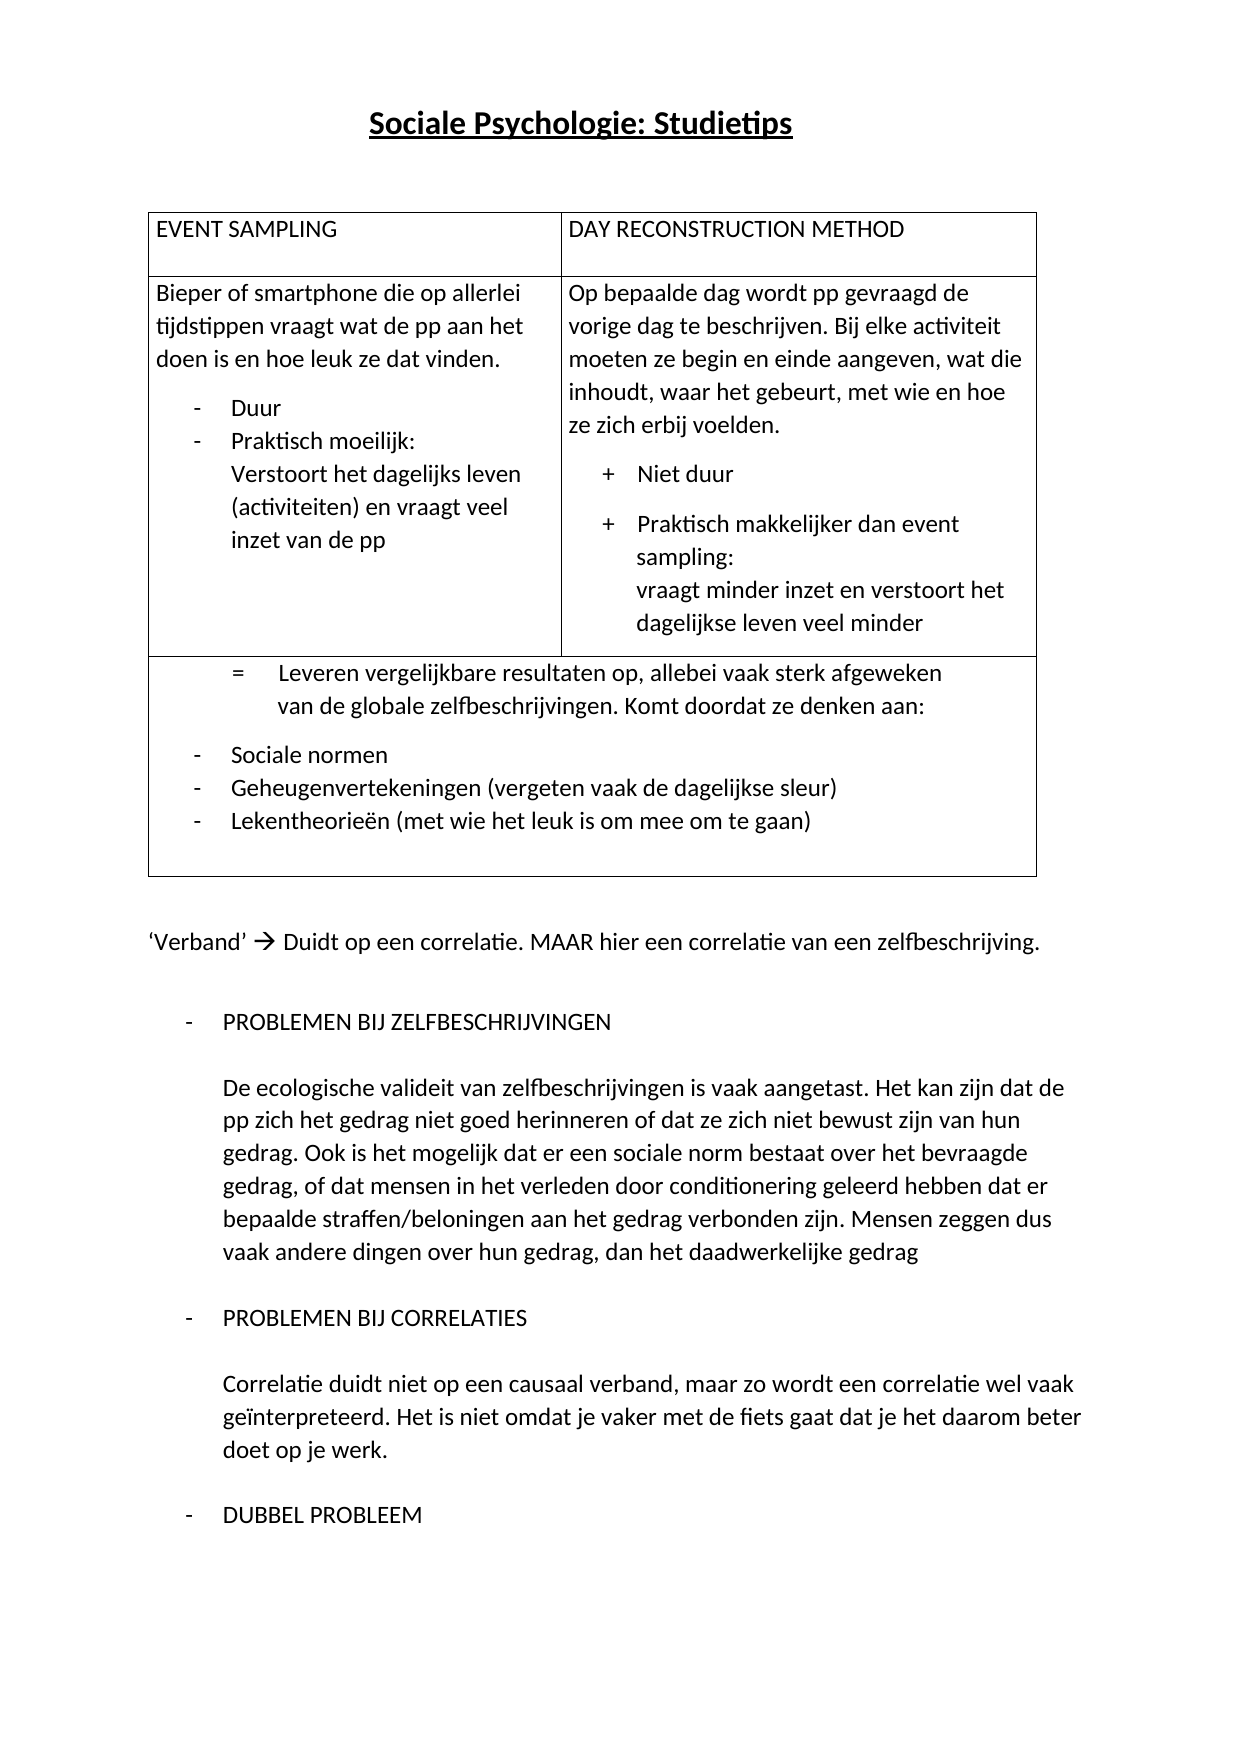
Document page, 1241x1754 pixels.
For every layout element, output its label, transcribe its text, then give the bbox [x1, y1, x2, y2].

list Correlatie duidt niet op een causaal verband, maar zo wordt een correlatie wel vaak geïnterpreteerd. Het is niet omdat je vaker met de fiets gaat dat je het daarom beter doet op je werk. [223, 1368, 1093, 1464]
table_cell Op bepaalde dag wordt pp gevraagd de vorige dag te beschrijven. Bij elke activiteit moeten ze begin en einde aangeven, wat die inhoudt, waar het gebeurt, met wie en hoe ze zich erbij voelden. + Niet duur + Praktisch makkelijker dan event sampling: vraagt minder inzet en verstoort het dagelijkse leven veel minder [562, 277, 1036, 656]
table_cell = Leveren vergelijkbare resultaten op, allebei vaak sterk afgeweken van de globale zelfbeschrijvingen. Komt doordat ze denken aan: Sociale normen Geheugenvertekeningen (vergeten vaak de dagelijkse sleur) Lekentheorieën (met wie het leuk is om mee om te gaan) [149, 657, 1036, 876]
table_cell Bieper of smartphone die op allerlei tijdstippen vraagt wat de pp aan het doen is en hoe leuk ze dat vinden. Duur Praktisch moeilijk: Verstoort het dagelijks leven (activiteiten) en vraagt veel inzet van de pp [149, 277, 561, 656]
list PROBLEMEN BIJ ZELFBESCHRIJVINGEN [185, 1006, 1093, 1036]
text Sociale Psychologie: Studietips [148, 102, 1093, 142]
list DUBBEL PROBLEEM [185, 1499, 1093, 1530]
text ‘Verband’ Duidt op een correlatie. MAAR hier een correlatie van een zelfbeschrijving. [148, 926, 1093, 987]
list PROBLEMEN BIJ CORRELATIES [185, 1302, 1093, 1333]
table_header EVENT SAMPLING [149, 213, 561, 276]
table_header DAY RECONSTRUCTION METHOD [562, 213, 1036, 276]
list De ecologische valideit van zelfbeschrijvingen is vaak aangetast. Het kan zijn dat de pp zich het gedrag niet goed herinneren of dat ze zich niet bewust zijn van hun gedrag. Ook is het mogelijk dat er een sociale norm bestaat over het bevraagde gedrag, of dat mensen in het verleden door conditionering geleerd hebben dat er bepaalde straffen/beloningen aan het gedrag verbonden zijn. Mensen zeggen dus vaak andere dingen over hun gedrag, dan het daadwerkelijke gedrag [223, 1072, 1093, 1267]
